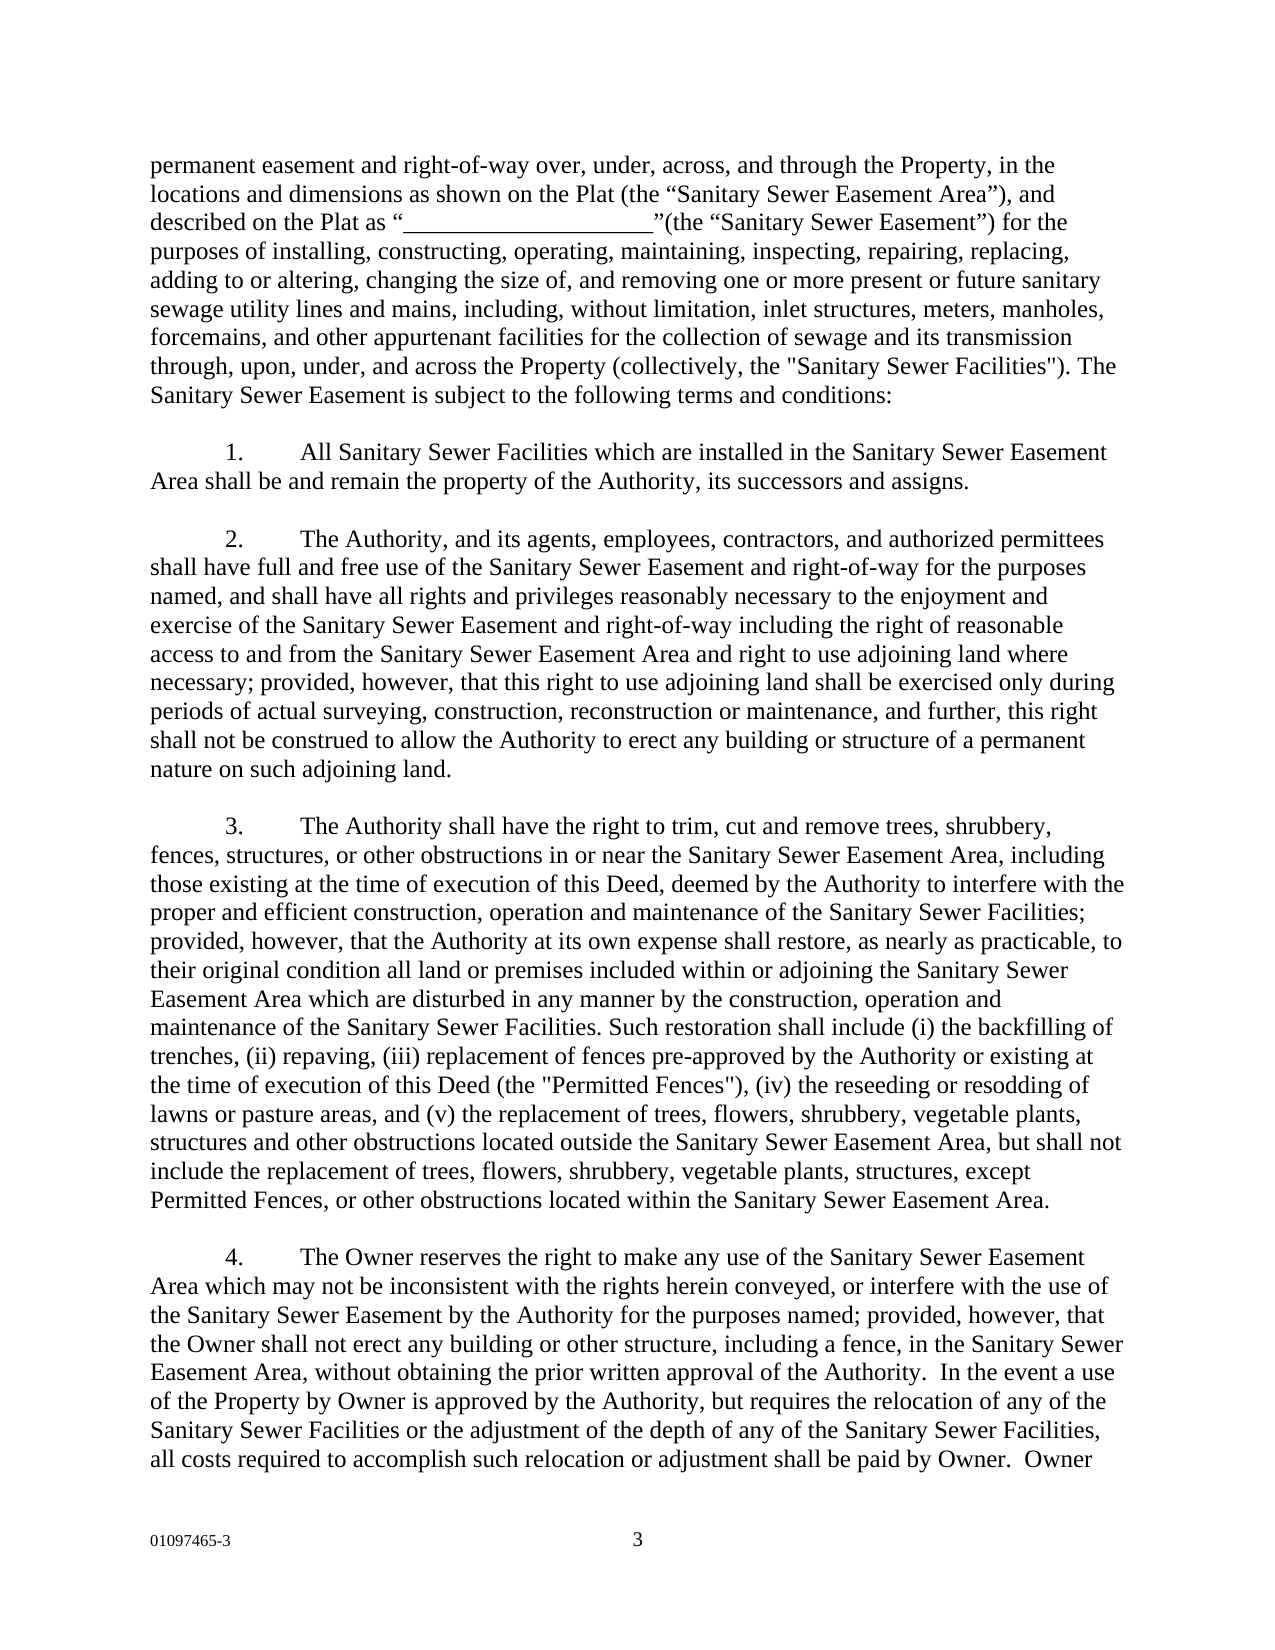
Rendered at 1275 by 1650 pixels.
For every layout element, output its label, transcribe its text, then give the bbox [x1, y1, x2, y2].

list The Authority, and its agents, employees, contractors, and authorized permittees shall have full and free use of the Sanitary Sewer Easement and right-of-way for the purposes named, and shall have all rights and privileges reasonably necessary to the enjoyment and exercise of the Sanitary Sewer Easement and right-of-way including the right of reasonable access to and from the Sanitary Sewer Easement Area and right to use adjoining land where necessary; provided, however, that this right to use adjoining land shall be exercised only during periods of actual surveying, construction, reconstruction or maintenance, and further, this right shall not be construed to allow the Authority to erect any building or structure of a permanent nature on such adjoining land. [150, 524, 1125, 782]
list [150, 1242, 1125, 1472]
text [150, 150, 1125, 409]
list All Sanitary Sewer Facilities which are installed in the Sanitary Sewer Easement Area shall be and remain the property of the Authority, its successors and assigns. [150, 437, 1125, 495]
list The Authority shall have the right to trim, cut and remove trees, shrubbery, fences, structures, or other obstructions in or near the Sanitary Sewer Easement Area, including those existing at the time of execution of this Deed, deemed by the Authority to interfere with the proper and efficient construction, operation and maintenance of the Sanitary Sewer Facilities; provided, however, that the Authority at its own expense shall restore, as nearly as practicable, to their original condition all land or premises included within or adjoining the Sanitary Sewer Easement Area which are disturbed in any manner by the construction, operation and maintenance of the Sanitary Sewer Facilities. Such restoration shall include (i) the backfilling of trenches, (ii) repaving, (iii) replacement of fences pre-approved by the Authority or existing at the time of execution of this Deed (the "Permitted Fences"), (iv) the reseeding or resodding of lawns or pasture areas, and (v) the replacement of trees, flowers, shrubbery, vegetable plants, structures and other obstructions located outside the Sanitary Sewer Easement Area, but shall not include the replacement of trees, flowers, shrubbery, vegetable plants, structures, except Permitted Fences, or other obstructions located within the Sanitary Sewer Easement Area. [150, 811, 1125, 1214]
